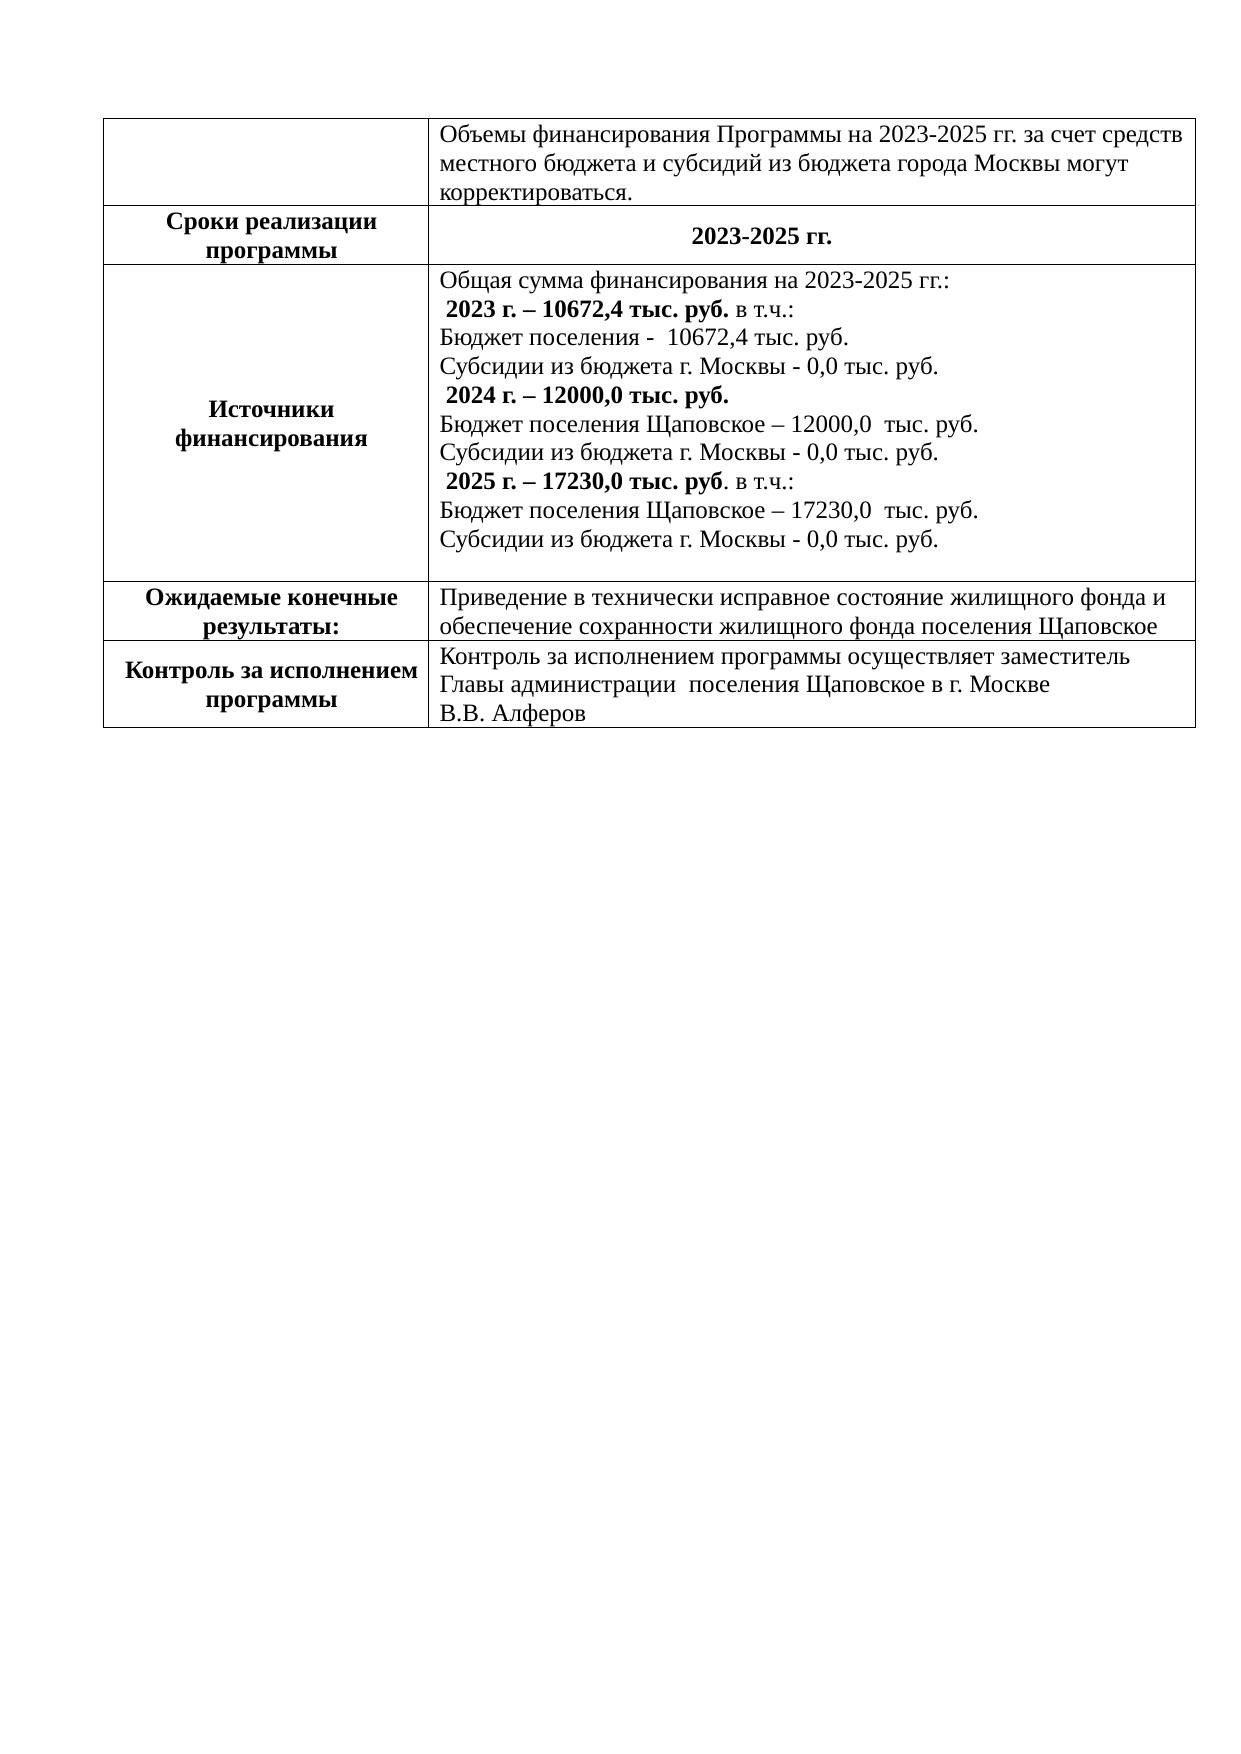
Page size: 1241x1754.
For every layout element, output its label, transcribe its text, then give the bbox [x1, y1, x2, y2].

table_cell 2023-2025 гг. [429, 206, 1195, 264]
table_cell Общая сумма финансирования на 2023-2025 гг.: 2023 г. – 10672,4 тыс. руб. в т.ч.: Бюджет поселения - 10672,4 тыс. руб. Субсидии из бюджета г. Москвы - 0,0 тыс. руб. 2024 г. – 12000,0 тыс. руб. Бюджет поселения Щаповское – 12000,0 тыс. руб. Субсидии из бюджета г. Москвы - 0,0 тыс. руб. 2025 г. – 17230,0 тыс. руб. в т.ч.: Бюджет поселения Щаповское – 17230,0 тыс. руб. Субсидии из бюджета г. Москвы - 0,0 тыс. руб. [429, 265, 1195, 581]
table_cell Источники финансирования [104, 265, 428, 581]
table_cell Сроки реализации программы [104, 206, 428, 264]
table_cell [429, 119, 1195, 205]
table_cell Ожидаемые конечные результаты: [104, 582, 428, 640]
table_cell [104, 119, 428, 205]
table_cell Контроль за исполнением программы [104, 641, 428, 727]
table_cell Контроль за исполнением программы осуществляет заместитель Главы администрации поселения Щаповское в г. Москве В.В. Алферов [429, 641, 1195, 727]
table_cell Приведение в технически исправное состояние жилищного фонда и обеспечение сохранности жилищного фонда поселения Щаповское [429, 582, 1195, 640]
